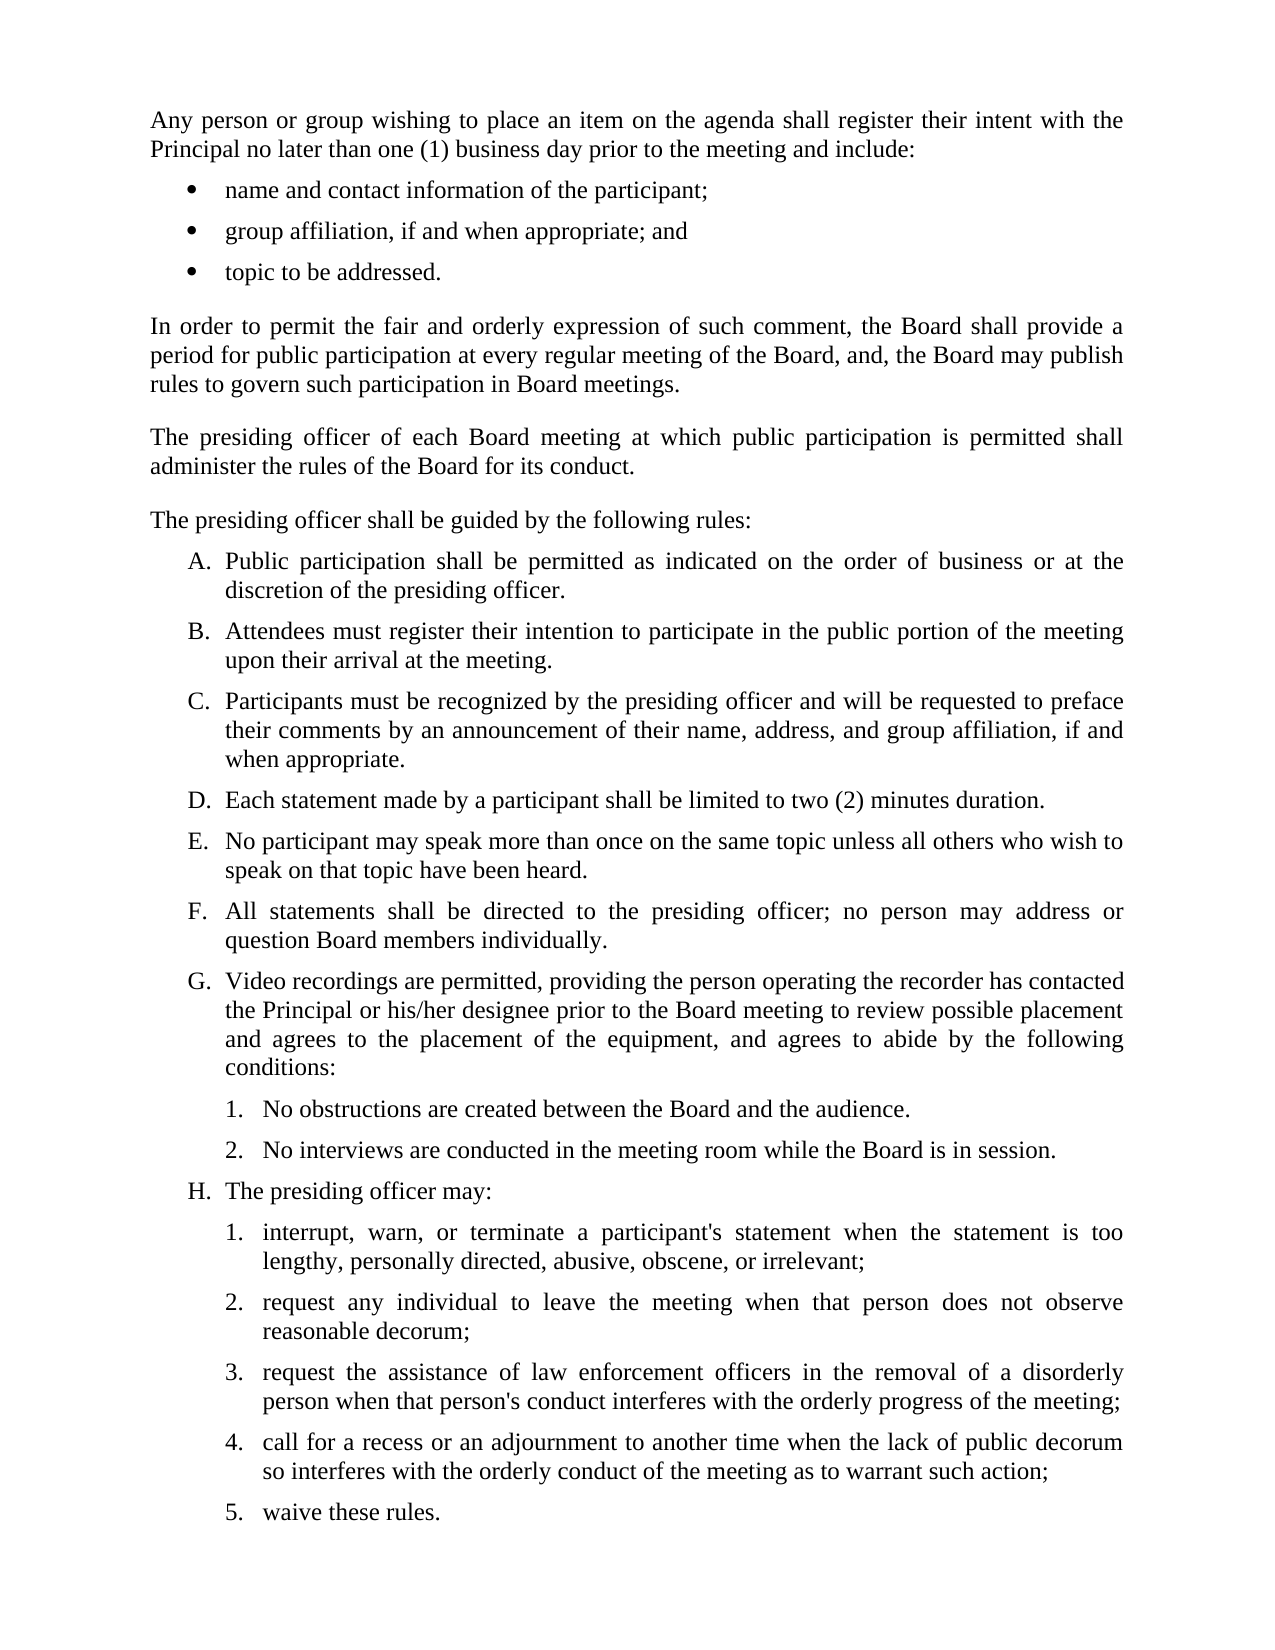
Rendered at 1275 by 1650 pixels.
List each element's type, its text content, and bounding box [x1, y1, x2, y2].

list No obstructions are created between the Board and the audience. [225, 1094, 1125, 1122]
list No interviews are conducted in the meeting room while the Board is in session. [225, 1135, 1125, 1164]
list request the assistance of law enforcement officers in the removal of a disorderly person when that person's conduct interferes with the orderly progress of the meeting; [225, 1357, 1125, 1415]
list Attendees must register their intention to participate in the public portion of the meeting upon their arrival at the meeting. [187, 616, 1125, 674]
list The presiding officer may: [187, 1176, 1125, 1205]
text In order to permit the fair and orderly expression of such comment, the Board shall provide a period for public participation at every regular meeting of the Board, and, the Board may publish rules to govern such participation in Board meetings. [150, 311, 1125, 397]
text The presiding officer of each Board meeting at which public participation is permitted shall administer the rules of the Board for its conduct. [150, 422, 1125, 480]
list Participants must be recognized by the presiding officer and will be requested to preface their comments by an announcement of their name, address, and group affiliation, if and when appropriate. [187, 686, 1125, 772]
list call for a recess or an adjournment to another time when the lack of public decorum so interferes with the orderly conduct of the meeting as to warrant such action; [225, 1427, 1125, 1485]
list waive these rules. [225, 1497, 1125, 1526]
list Video recordings are permitted, providing the person operating the recorder has contacted the Principal or his/her designee prior to the Board meeting to review possible placement and agrees to the placement of the equipment, and agrees to abide by the following conditions: [187, 966, 1125, 1081]
list All statements shall be directed to the presiding officer; no person may address or question Board members individually. [187, 896, 1125, 954]
list name and contact information of the participant; [187, 175, 1125, 204]
text The presiding officer shall be guided by the following rules: [150, 505, 1125, 534]
list Public participation shall be permitted as indicated on the order of business or at the discretion of the presiding officer. [187, 546, 1125, 604]
list topic to be addressed. [187, 257, 1125, 286]
list request any individual to leave the meeting when that person does not observe reasonable decorum; [225, 1287, 1125, 1345]
list No participant may speak more than once on the same topic unless all others who wish to speak on that topic have been heard. [187, 826, 1125, 884]
list Each statement made by a participant shall be limited to two (2) minutes duration. [187, 785, 1125, 814]
list interrupt, warn, or terminate a participant's statement when the statement is too lengthy, personally directed, abusive, obscene, or irrelevant; [225, 1217, 1125, 1275]
text Any person or group wishing to place an item on the agenda shall register their intent with the Principal no later than one (1) business day prior to the meeting and include: [150, 105, 1125, 162]
list group affiliation, if and when appropriate; and [187, 216, 1125, 245]
